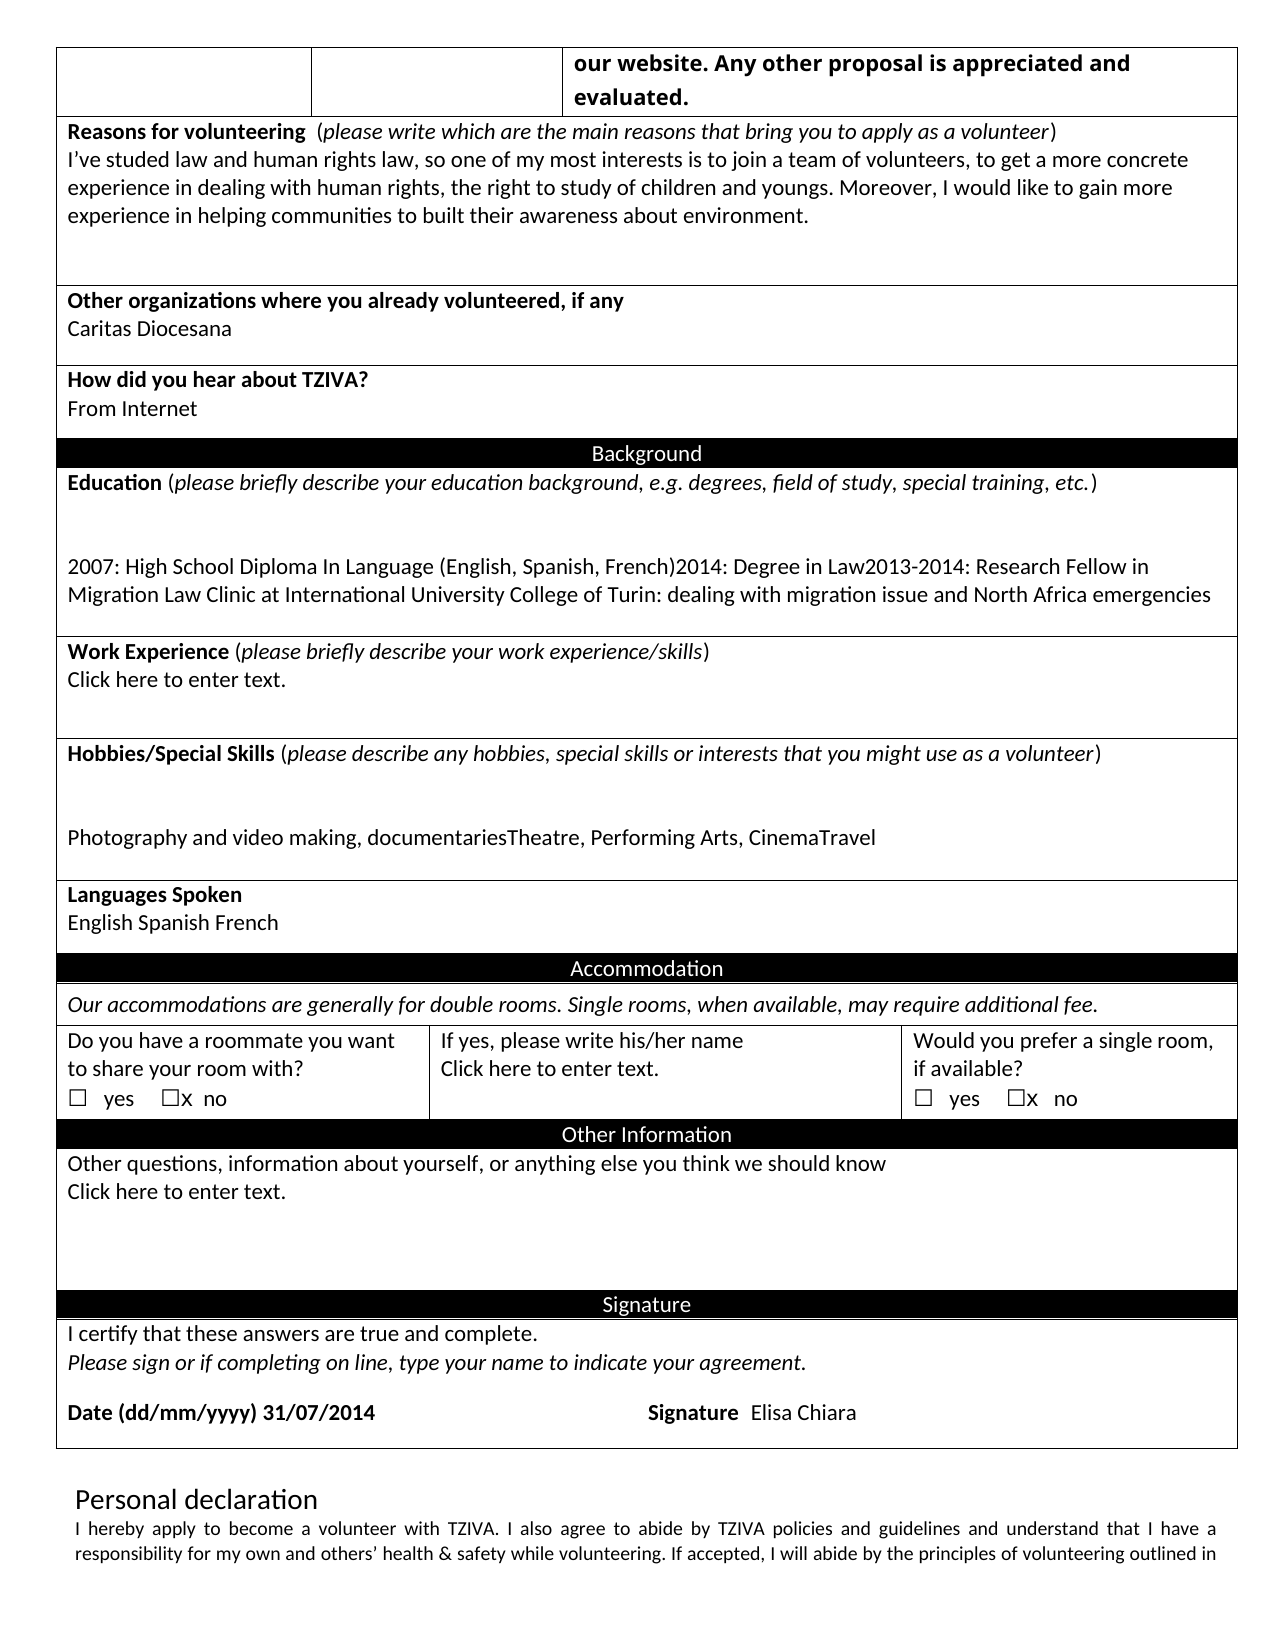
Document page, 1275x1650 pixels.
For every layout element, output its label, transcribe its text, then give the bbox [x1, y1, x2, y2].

table_cell Reasons for volunteering (please write which are the main reasons that bring you to apply as a volunteer) [57, 117, 1237, 285]
table_cell Do you have a roommate you want to share your room with? yes no [57, 1026, 429, 1119]
table_cell Languages Spoken [57, 881, 1237, 953]
table_cell If yes, please write his/her name [430, 1026, 901, 1119]
table_cell Date (dd/mm/yyyy) Signature [57, 1376, 1237, 1448]
table_cell Accommodation [57, 954, 1237, 982]
table_cell Signature [57, 1291, 1237, 1318]
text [75, 1516, 1219, 1565]
table_cell I certify that these answers are true and complete. Please sign or if completing on line, type your name to indicate your agreement. [57, 1320, 1237, 1376]
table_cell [563, 48, 1237, 116]
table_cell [57, 48, 311, 116]
table_cell Our accommodations are generally for double rooms. Single rooms, when available, may require additional fee. [57, 984, 1237, 1025]
table_cell Hobbies/Special Skills (please describe any hobbies, special skills or interests that you might use as a volunteer) [57, 739, 1237, 879]
table_cell Background [57, 439, 1237, 467]
table_cell Education (please briefly describe your education background, e.g. degrees, field of study, special training, etc.) [57, 468, 1237, 636]
table_cell Would you prefer a single room, if available? yes no [902, 1026, 1237, 1119]
table_cell Other organizations where you already volunteered, if any [57, 286, 1237, 364]
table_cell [312, 48, 562, 116]
table_cell Other questions, information about yourself, or anything else you think we should know [57, 1149, 1237, 1289]
table_cell How did you hear about TZIVA? [57, 366, 1237, 438]
table_cell Other Information [57, 1120, 1237, 1148]
text Personal declaration [75, 1481, 1219, 1516]
table_cell Work Experience (please briefly describe your work experience/skills) [57, 637, 1237, 738]
